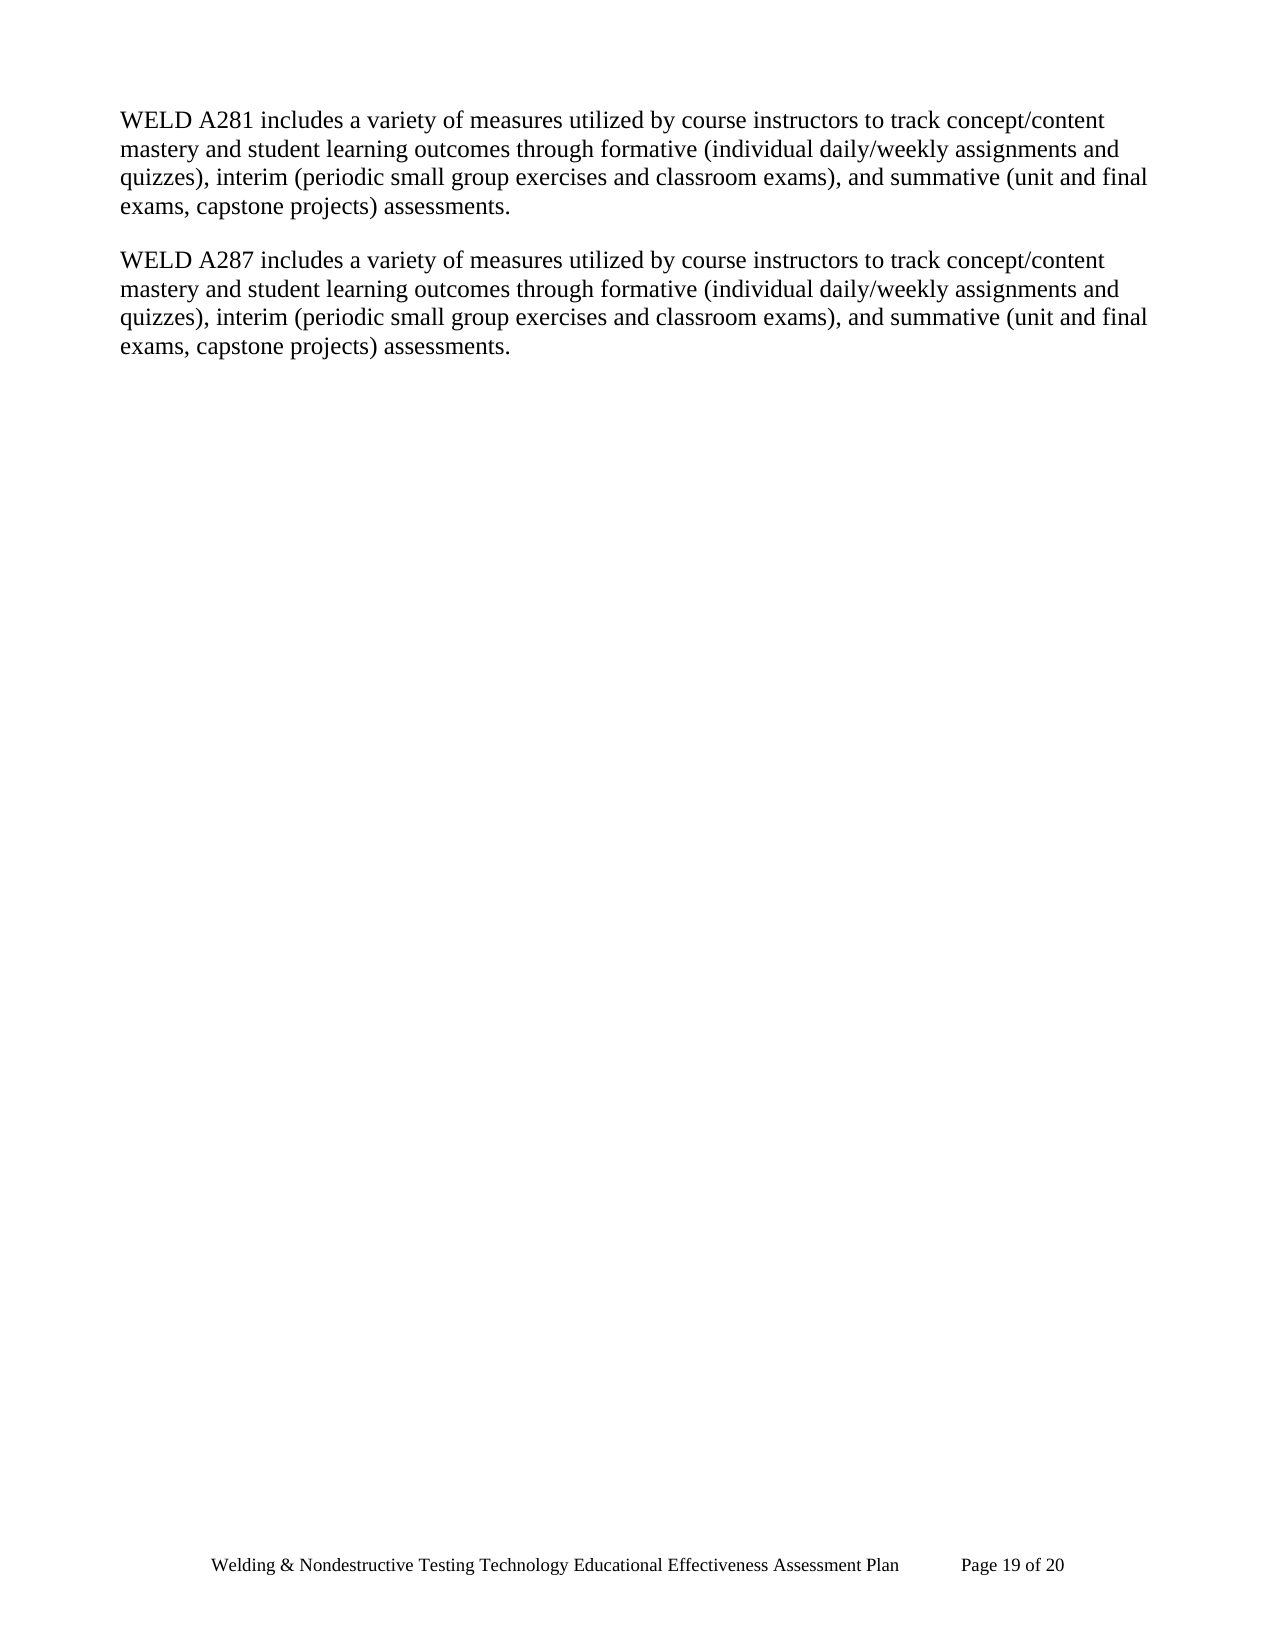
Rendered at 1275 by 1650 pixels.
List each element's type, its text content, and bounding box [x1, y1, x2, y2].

text WELD A287 includes a variety of measures utilized by course instructors to track concept/content mastery and student learning outcomes through formative (individual daily/weekly assignments and quizzes), interim (periodic small group exercises and classroom exams), and summative (unit and final exams, capstone projects) assessments. [120, 245, 1155, 360]
text WELD A281 includes a variety of measures utilized by course instructors to track concept/content mastery and student learning outcomes through formative (individual daily/weekly assignments and quizzes), interim (periodic small group exercises and classroom exams), and summative (unit and final exams, capstone projects) assessments. [120, 105, 1155, 220]
